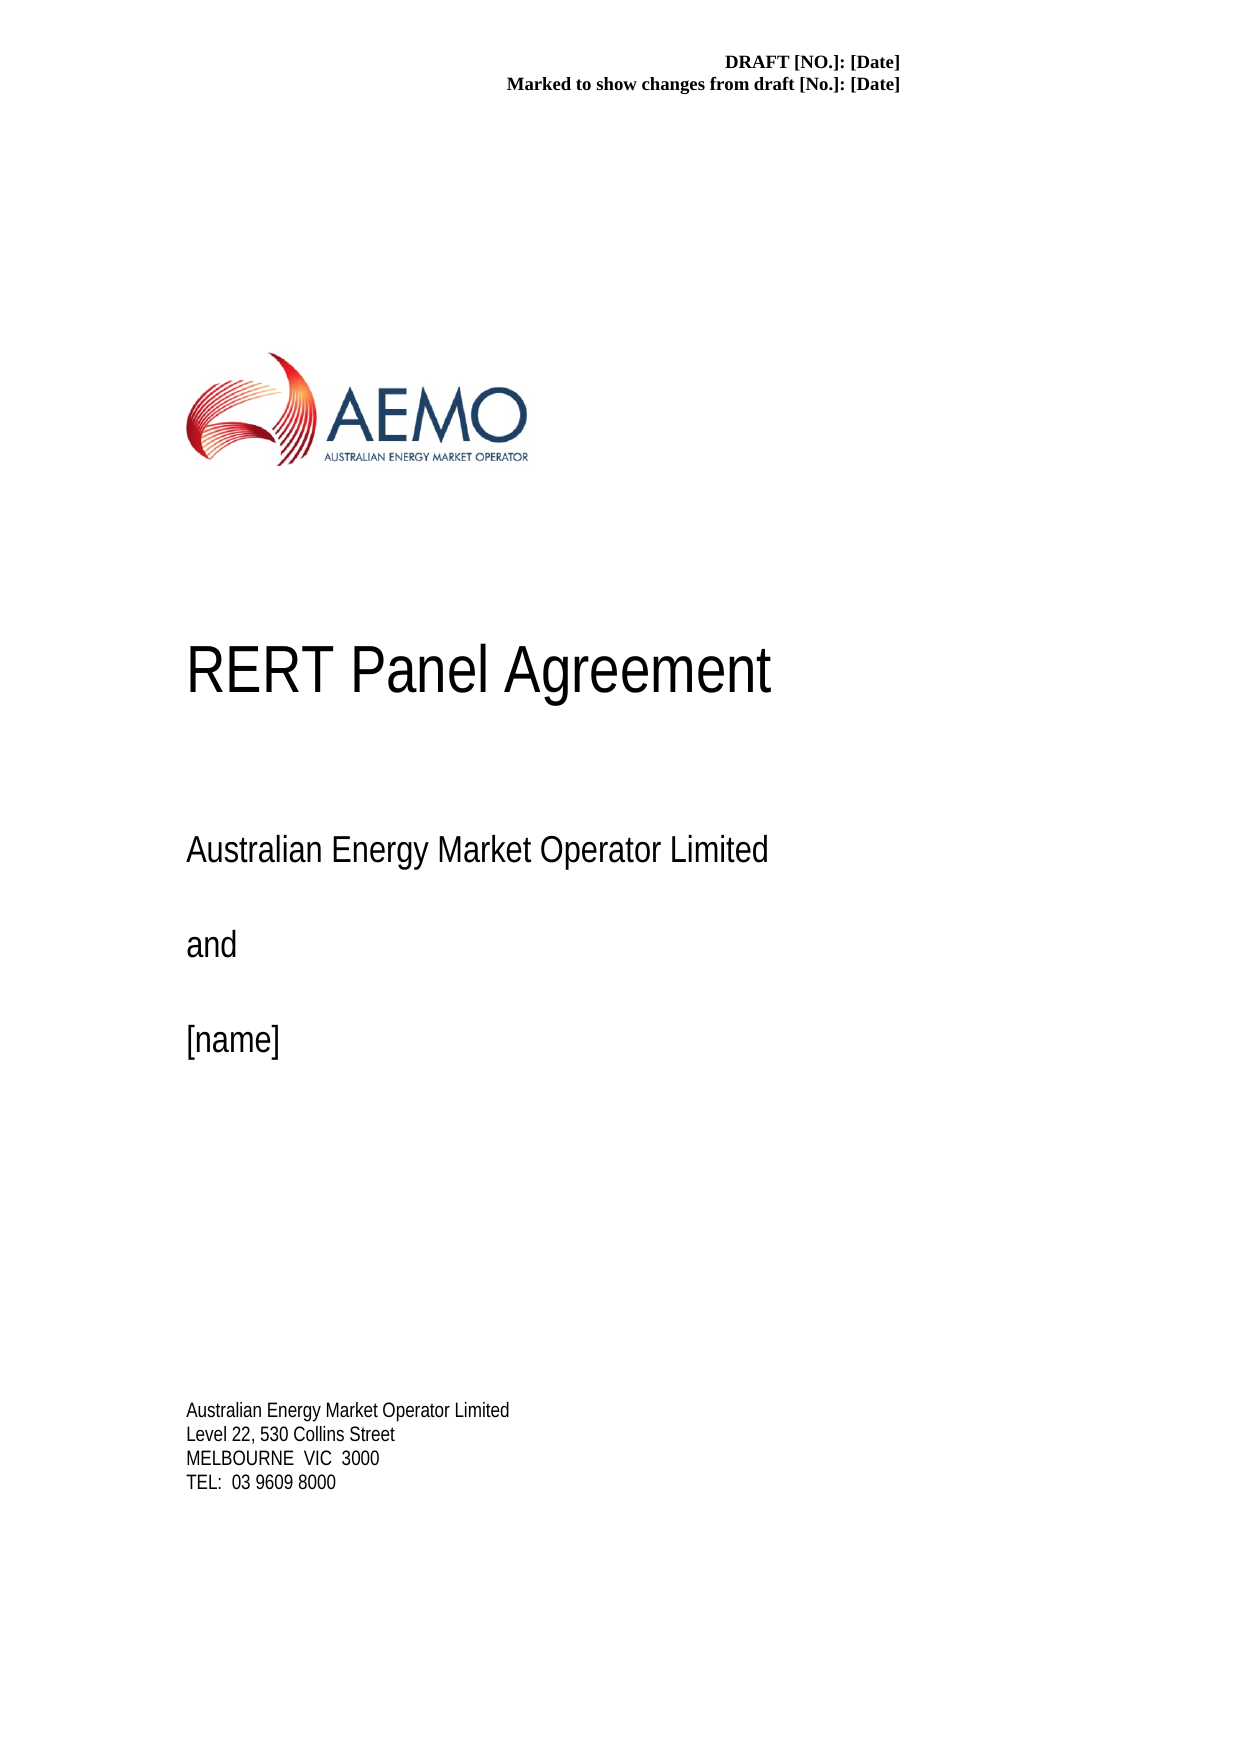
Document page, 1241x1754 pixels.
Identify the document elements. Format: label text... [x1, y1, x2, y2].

text RERT Panel Agreement [186, 630, 1122, 707]
text Level 22, 530 Collins Street [186, 1422, 1122, 1446]
text TEL: 03 9609 8000 [186, 1470, 1122, 1494]
text [name] [186, 1017, 1122, 1060]
picture [186, 351, 529, 466]
text Australian Energy Market Operator Limited [186, 1398, 1122, 1422]
text MELBOURNE VIC 3000 [186, 1446, 1122, 1470]
text Australian Energy Market Operator Limited [186, 827, 1122, 870]
text and [186, 922, 1122, 965]
